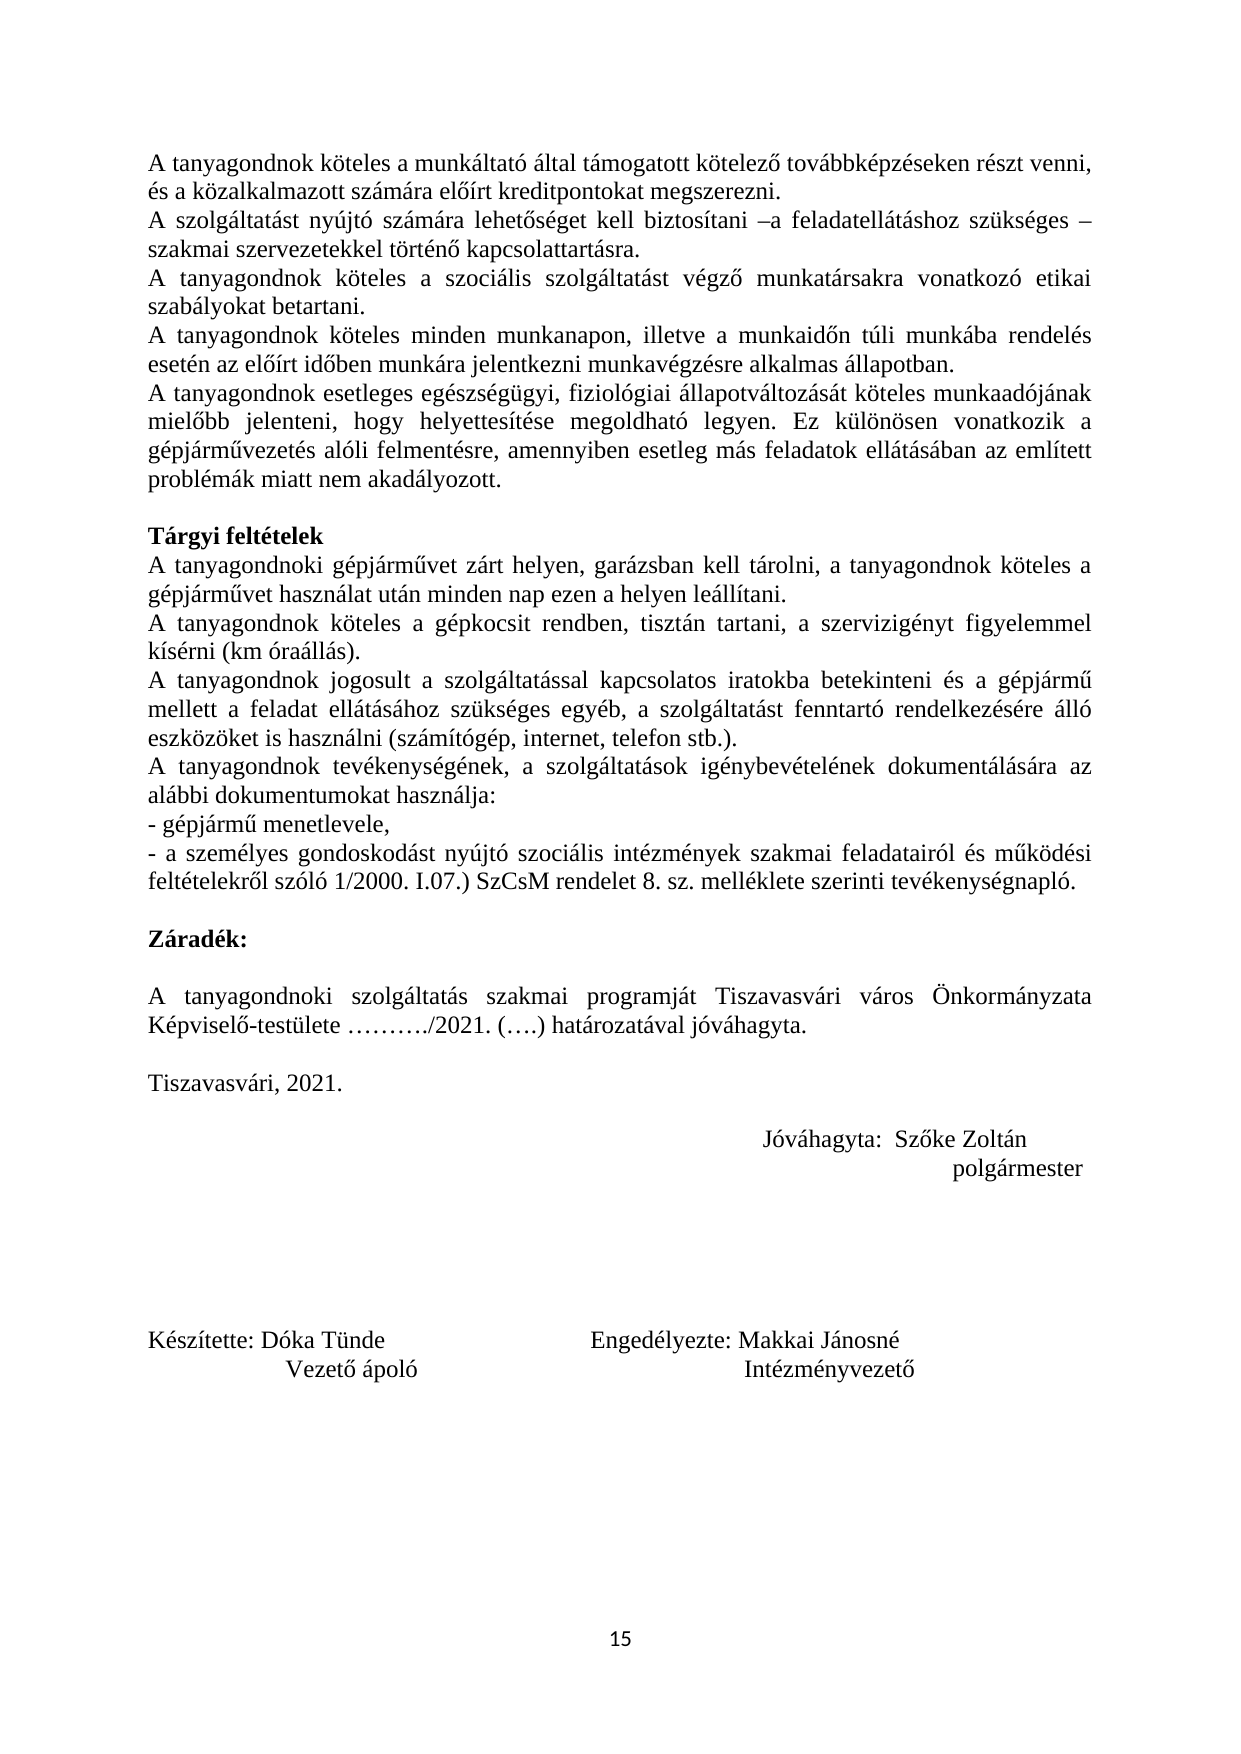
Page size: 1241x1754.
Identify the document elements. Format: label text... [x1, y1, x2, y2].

text A tanyagondnok köteles a szociális szolgáltatást végző munkatársakra vonatkozó etikai szabályokat betartani. [148, 263, 1093, 320]
text A tanyagondnok jogosult a szolgáltatással kapcsolatos iratokba betekinteni és a gépjármű mellett a feladat ellátásához szükséges egyéb, a szolgáltatást fenntartó rendelkezésére álló eszközöket is használni (számítógép, internet, telefon stb.). [148, 665, 1093, 751]
text polgármester [148, 1153, 1093, 1211]
text A tanyagondnok köteles minden munkanapon, illetve a munkaidőn túli munkába rendelés esetén az előírt időben munkára jelentkezni munkavégzésre alkalmas állapotban. [148, 320, 1093, 378]
text Záradék: [148, 924, 1093, 953]
text - gépjármű menetlevele, [148, 809, 1093, 838]
text A tanyagondnok köteles a munkáltató által támogatott kötelező továbbképzéseken részt venni, és a közalkalmazott számára előírt kreditpontokat megszerezni. [148, 148, 1093, 205]
text A tanyagondnoki szolgáltatás szakmai programját Tiszavasvári város Önkormányzata Képviselő-testülete ………./2021. (….) határozatával jóváhagyta. [148, 981, 1093, 1039]
text A szolgáltatást nyújtó számára lehetőséget kell biztosítani –a feladatellátáshoz szükséges – szakmai szervezetekkel történő kapcsolattartásra. [148, 205, 1093, 263]
text Jóváhagyta: Szőke Zoltán [148, 1124, 1093, 1153]
text Tiszavasvári, 2021. [148, 1068, 1093, 1096]
text - a személyes gondoskodást nyújtó szociális intézmények szakmai feladatairól és működési feltételekről szóló 1/2000. I.07.) SzCsM rendelet 8. sz. melléklete szerinti tevékenységnapló. [148, 838, 1093, 895]
text A tanyagondnoki gépjárművet zárt helyen, garázsban kell tárolni, a tanyagondnok köteles a gépjárművet használat után minden nap ezen a helyen leállítani. [148, 550, 1093, 608]
text Tárgyi feltételek [148, 521, 1093, 550]
title Vezető ápoló Intézményvezető [148, 1354, 1093, 1382]
text A tanyagondnok köteles a gépkocsit rendben, tisztán tartani, a szervizigényt figyelemmel kísérni (km óraállás). [148, 608, 1093, 665]
text A tanyagondnok tevékenységének, a szolgáltatások igénybevételének dokumentálására az alábbi dokumentumokat használja: [148, 751, 1093, 809]
text A tanyagondnok esetleges egészségügyi, fiziológiai állapotváltozását köteles munkaadójának mielőbb jelenteni, hogy helyettesítése megoldható legyen. Ez különösen vonatkozik a gépjárművezetés alóli felmentésre, amennyiben esetleg más feladatok ellátásában az említett problémák miatt nem akadályozott. [148, 378, 1093, 493]
title Készítette: Dóka Tünde Engedélyezte: Makkai Jánosné [148, 1325, 1093, 1354]
